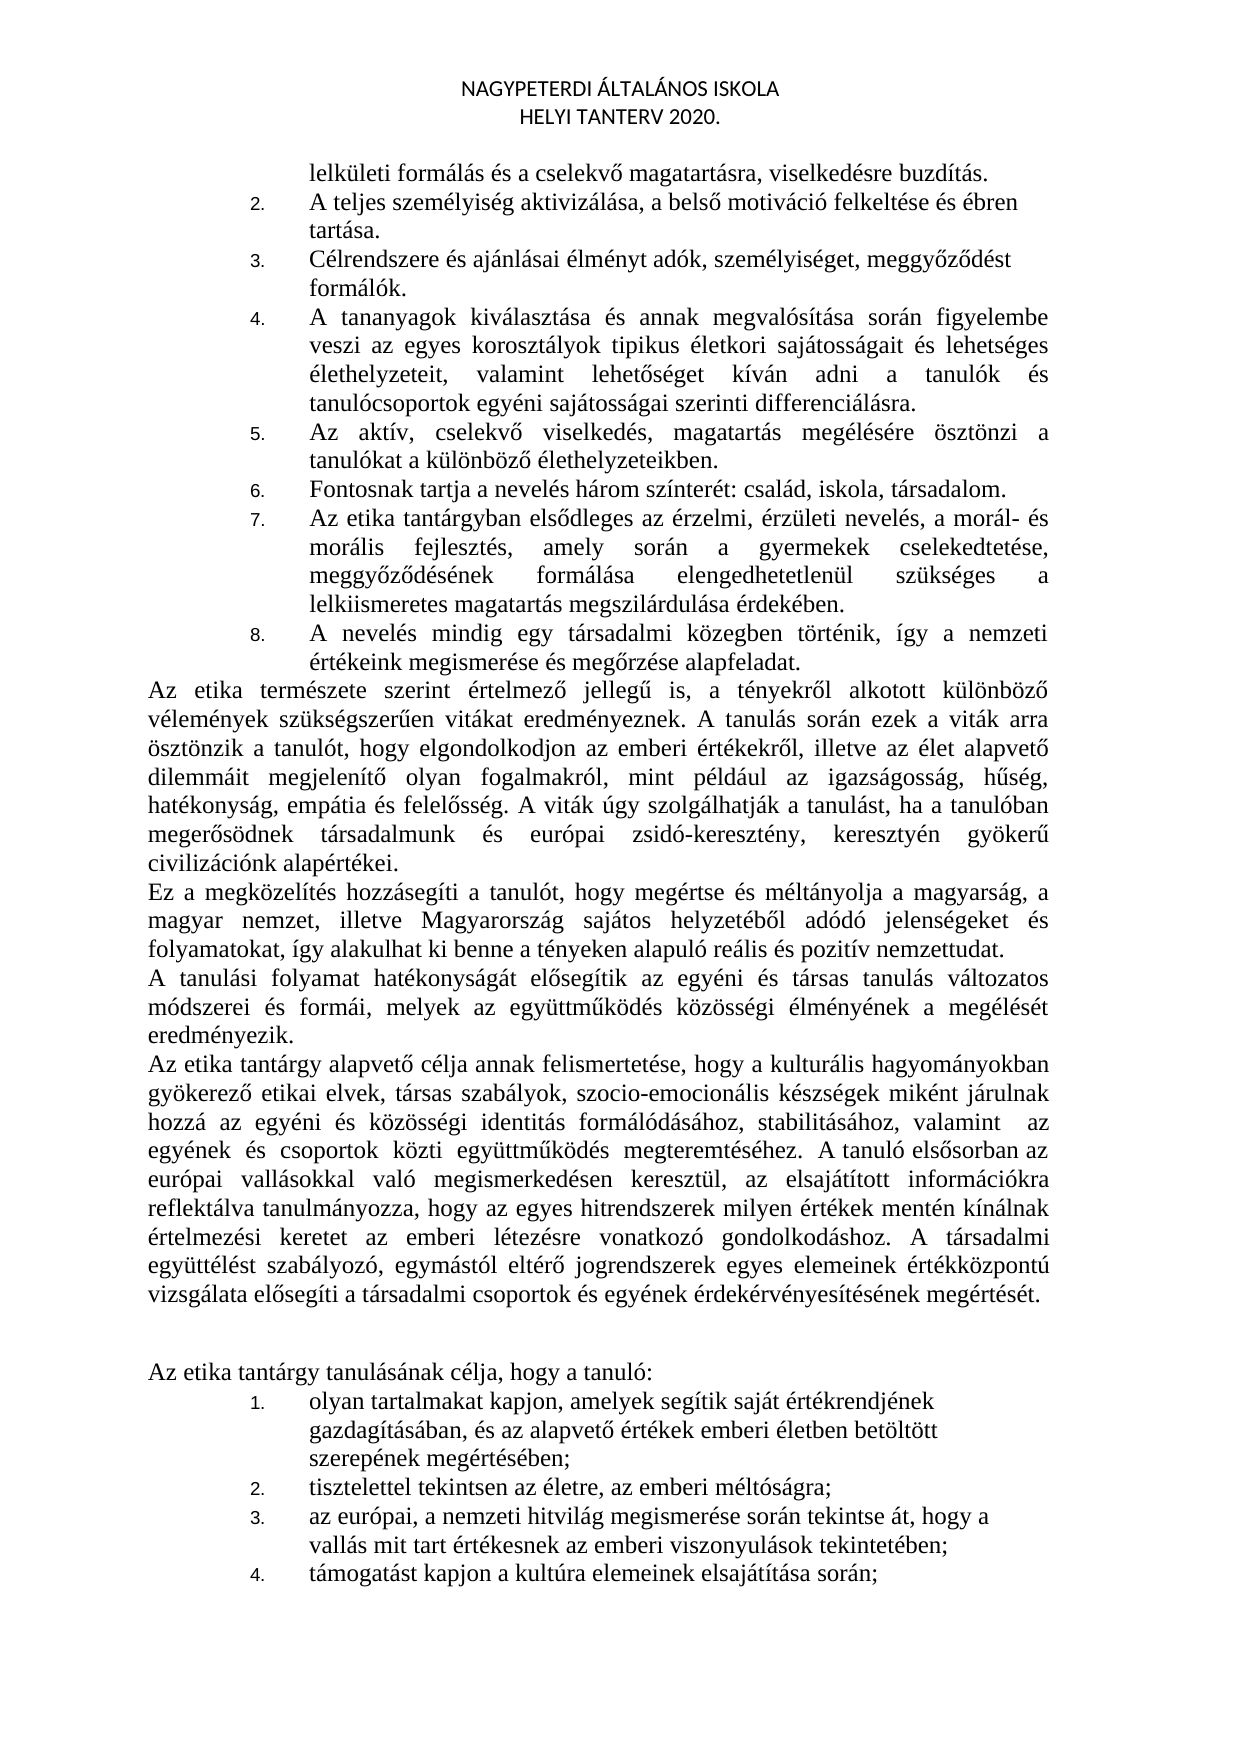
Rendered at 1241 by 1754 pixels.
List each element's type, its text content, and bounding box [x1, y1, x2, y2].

list tisztelettel tekintsen az életre, az emberi méltóságra; [250, 1472, 1093, 1501]
text Az etika természete szerint értelmező jellegű is, a tényekről alkotott különböző vélemények szükségszerűen vitákat eredményeznek. A tanulás során ezek a viták arra ösztönzik a tanulót, hogy elgondolkodjon az emberi értékekről, illetve az élet alapvető dilemmáit megjelenítő olyan fogalmakról, mint például az igazságosság, hűség, hatékonyság, empátia és felelősség. A viták úgy szolgálhatják a tanulást, ha a tanulóban megerősödnek társadalmunk és európai zsidó-keresztény, keresztyén gyökerű civilizációnk alapértékei. [148, 675, 1049, 877]
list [250, 158, 1049, 187]
list az európai, a nemzeti hitvilág megismerése során tekintse át, hogy a vallás mit tart értékesnek az emberi viszonyulások tekintetében; [250, 1501, 1049, 1558]
text Az etika tantárgy tanulásának célja, hogy a tanuló: [148, 1357, 1093, 1386]
text Az etika tantárgy alapvető célja annak felismertetése, hogy a kulturális hagyományokban gyökerező etikai elvek, társas szabályok, szocio-emocionális készségek miként járulnak hozzá az egyéni és közösségi identitás formálódásához, stabilitásához, valamint az egyének és csoportok közti együttműködés megteremtéséhez. A tanuló elsősorban az európai vallásokkal való megismerkedésen keresztül, az elsajátított információkra reflektálva tanulmányozza, hogy az egyes hitrendszerek milyen értékek mentén kínálnak értelmezési keretet az emberi létezésre vonatkozó gondolkodáshoz. A társadalmi együttélést szabályozó, egymástól eltérő jogrendszerek egyes elemeinek értékközpontú vizsgálata elősegíti a társadalmi csoportok és egyének érdekérvényesítésének megértését. [148, 1049, 1050, 1308]
list támogatást kapjon a kultúra elemeinek elsajátítása során; [250, 1558, 1093, 1587]
list A tananyagok kiválasztása és annak megvalósítása során figyelembe veszi az egyes korosztályok tipikus életkori sajátosságait és lehetséges élethelyzeteit, valamint lehetőséget kíván adni a tanulók és tanulócsoportok egyéni sajátosságai szerinti differenciálásra. [250, 302, 1049, 417]
list Az aktív, cselekvő viselkedés, magatartás megélésére ösztönzi a tanulókat a különböző élethelyzeteikben. [250, 417, 1049, 474]
list Célrendszere és ajánlásai élményt adók, személyiséget, meggyőződést formálók. [250, 244, 1093, 302]
list A nevelés mindig egy társadalmi közegben történik, így a nemzeti értékeink megismerése és megőrzése alapfeladat. [250, 618, 1049, 675]
text Ez a megközelítés hozzásegíti a tanulót, hogy megértse és méltányolja a magyarság, a magyar nemzet, illetve Magyarország sajátos helyzetéből adódó jelenségeket és folyamatokat, így alakulhat ki benne a tényeken alapuló reális és pozitív nemzettudat. [148, 877, 1049, 963]
list Fontosnak tartja a nevelés három színterét: család, iskola, társadalom. [250, 474, 1093, 503]
list olyan tartalmakat kapjon, amelyek segítik saját értékrendjének gazdagításában, és az alapvető értékek emberi életben betöltött szerepének megértésében; [250, 1386, 1049, 1472]
list Az etika tantárgyban elsődleges az érzelmi, érzületi nevelés, a morál- és morális fejlesztés, amely során a gyermekek cselekedtetése, meggyőződésének formálása elengedhetetlenül szükséges a lelkiismeretes magatartás megszilárdulása érdekében. [250, 503, 1049, 618]
list A teljes személyiség aktivizálása, a belső motiváció felkeltése és ébren tartása. [250, 187, 1093, 244]
text A tanulási folyamat hatékonyságát elősegítik az egyéni és társas tanulás változatos módszerei és formái, melyek az együttműködés közösségi élményének a megélését eredményezik. [148, 963, 1048, 1049]
